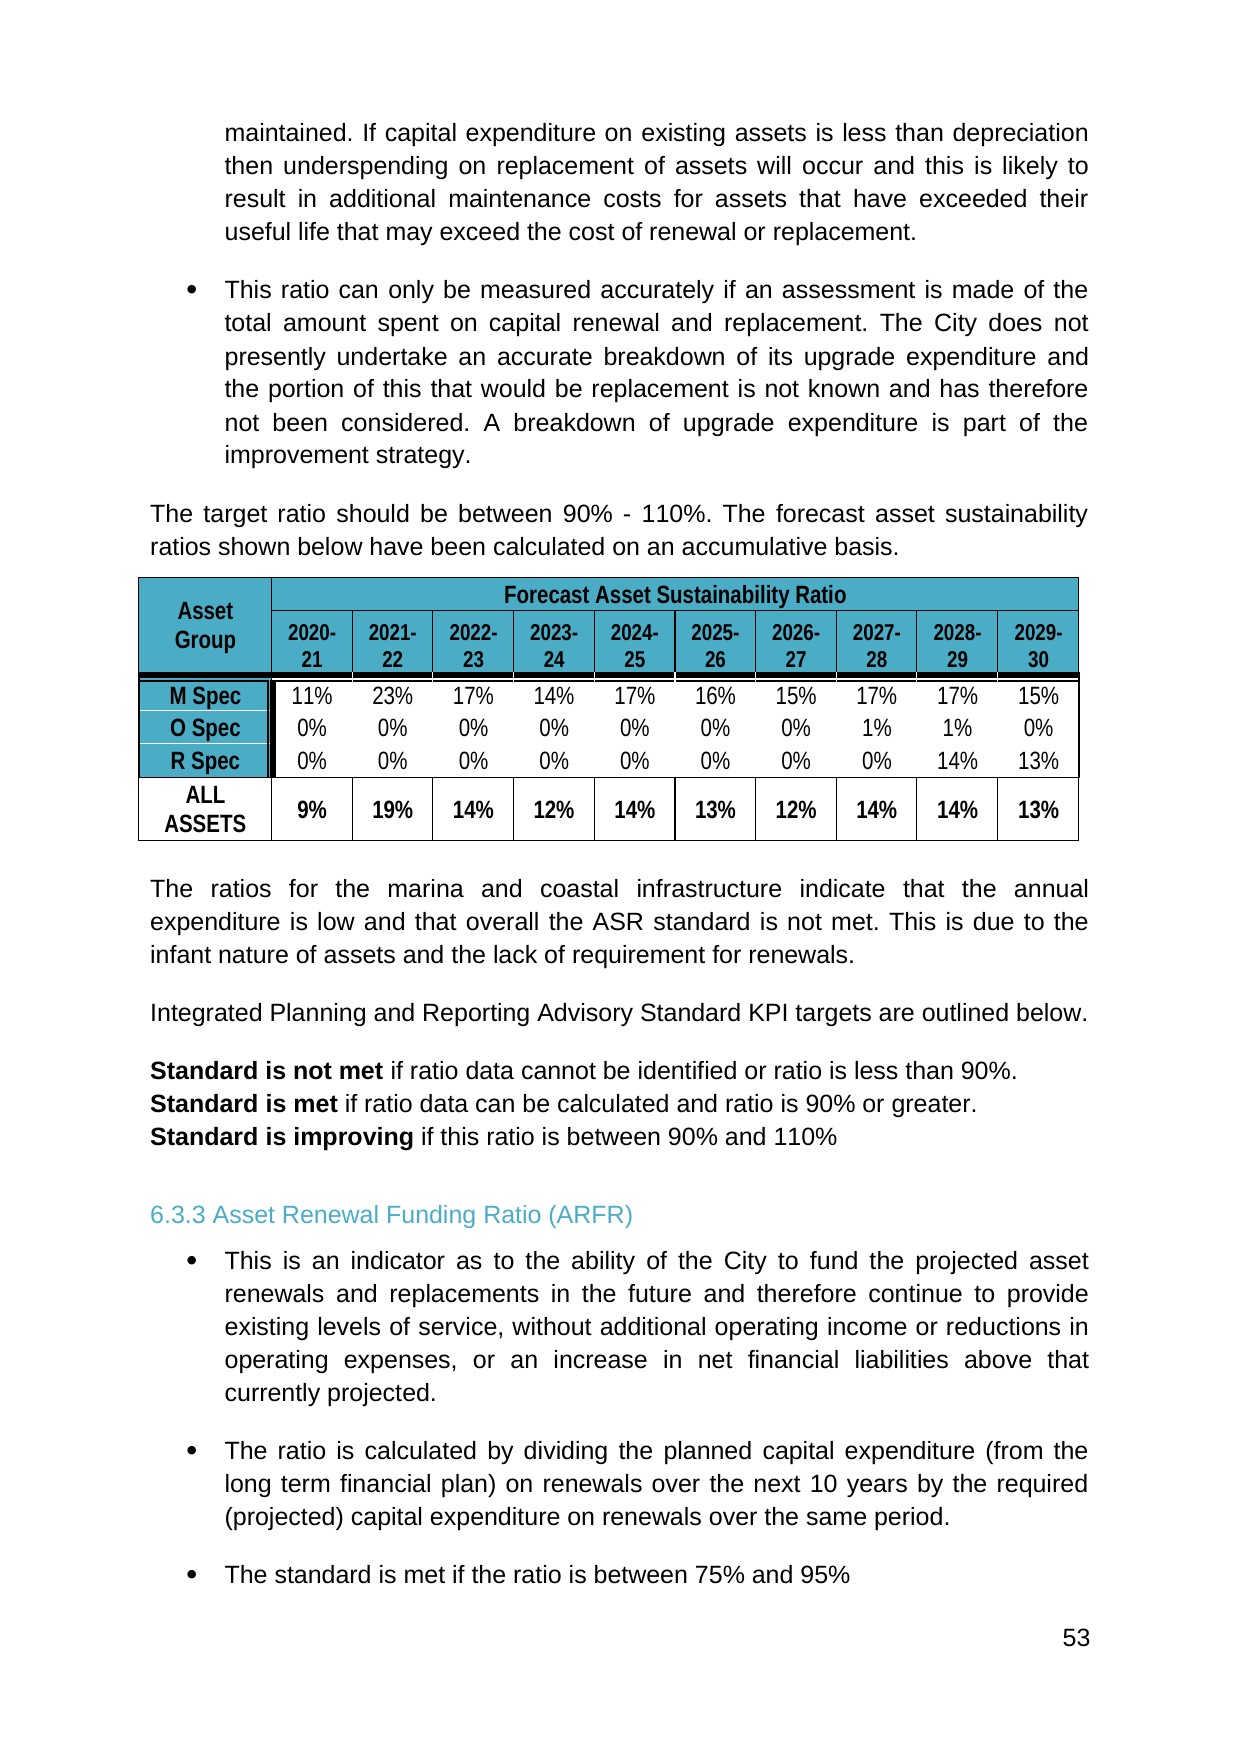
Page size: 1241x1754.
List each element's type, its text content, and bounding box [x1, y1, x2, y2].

table_cell 0% [276, 744, 352, 777]
list This is an indicator as to the ability of the City to fund the projected asset renewals and replacements in the future and therefore continue to provide existing levels of service, without additional operating income or reductions in operating expenses, or an increase in net financial liabilities above that currently projected. [187, 1246, 1090, 1407]
text The target ratio should be between 90% - 110%. The forecast asset sustainability ratios shown below have been calculated on an accumulative basis. [150, 498, 1090, 560]
table_cell 2022-23 [433, 611, 513, 672]
table_cell 0% [676, 744, 755, 777]
table_cell 2024-25 [595, 611, 674, 672]
table_cell 0% [837, 744, 916, 777]
table_cell M Spec [140, 682, 267, 710]
table_cell 14% [433, 778, 513, 840]
table_cell 2029-30 [998, 611, 1078, 672]
table_cell 0% [514, 711, 594, 743]
table_cell 14% [595, 778, 674, 840]
text Standard is improving if this ratio is between 90% and 110% [150, 1122, 1090, 1151]
table_cell 15% [756, 682, 836, 710]
table_cell 13% [998, 744, 1078, 777]
table_cell 16% [676, 682, 755, 710]
table_cell 14% [917, 778, 997, 840]
table_cell 9% [272, 778, 352, 840]
table_cell O Spec [140, 711, 267, 743]
table_cell 14% [514, 682, 594, 710]
table_cell 19% [353, 778, 432, 840]
table_cell 13% [998, 778, 1078, 840]
table_cell 13% [676, 778, 755, 840]
table_cell 14% [837, 778, 916, 840]
text Integrated Planning and Reporting Advisory Standard KPI targets are outlined below. [150, 998, 1090, 1027]
table_header Forecast Asset Sustainability Ratio [272, 578, 1078, 610]
table_cell 14% [917, 744, 997, 777]
table_cell 2027-28 [837, 611, 916, 672]
table_cell 0% [756, 744, 836, 777]
table_cell 17% [837, 682, 916, 710]
table_cell 1% [917, 711, 997, 743]
text 6.3.3 Asset Renewal Funding Ratio (ARFR) [150, 1200, 1090, 1229]
table_cell 0% [756, 711, 836, 743]
table_cell 2025-26 [676, 611, 755, 672]
table_cell 0% [276, 711, 352, 743]
table_cell 17% [917, 682, 997, 710]
table_cell 0% [595, 744, 674, 777]
table_cell 11% [276, 682, 352, 710]
table_cell 12% [756, 778, 836, 840]
table_cell 17% [433, 682, 513, 710]
table_header Asset Group [139, 578, 271, 672]
text Standard is not met if ratio data cannot be identified or ratio is less than 90%. [150, 1056, 1090, 1084]
table_cell ALL ASSETS [139, 778, 271, 840]
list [187, 118, 1090, 246]
table_cell 0% [514, 744, 594, 777]
table_cell 2028-29 [917, 611, 997, 672]
table_cell 2021-22 [353, 611, 432, 672]
table_cell 0% [676, 711, 755, 743]
list The ratios for the marina and coastal infrastructure indicate that the annual expenditure is low and that overall the ASR standard is not met. This is due to the infant nature of assets and the lack of requirement for renewals. [150, 874, 1090, 968]
table_cell 0% [433, 711, 513, 743]
list The standard is met if the ratio is between 75% and 95% [187, 1560, 1090, 1589]
table_cell 17% [595, 682, 674, 710]
table_cell 0% [353, 711, 432, 743]
table_cell 0% [433, 744, 513, 777]
text Standard is met if ratio data can be calculated and ratio is 90% or greater. [150, 1089, 1090, 1118]
table_cell 2020-21 [272, 611, 352, 672]
table_cell 12% [514, 778, 594, 840]
table_cell R Spec [140, 744, 267, 777]
table_cell 2026-27 [756, 611, 836, 672]
table_cell 0% [353, 744, 432, 777]
table_cell 0% [595, 711, 674, 743]
table_cell 0% [998, 711, 1078, 743]
table_cell 2023-24 [514, 611, 594, 672]
table_cell 15% [998, 682, 1078, 710]
list The ratio is calculated by dividing the planned capital expenditure (from the long term financial plan) on renewals over the next 10 years by the required (projected) capital expenditure on renewals over the same period. [187, 1436, 1090, 1531]
table_cell 23% [353, 682, 432, 710]
table_cell 1% [837, 711, 916, 743]
list This ratio can only be measured accurately if an assessment is made of the total amount spent on capital renewal and replacement. The City does not presently undertake an accurate breakdown of its upgrade expenditure and the portion of this that would be replacement is not known and has therefore not been considered. A breakdown of upgrade expenditure is part of the improvement strategy. [187, 275, 1090, 469]
